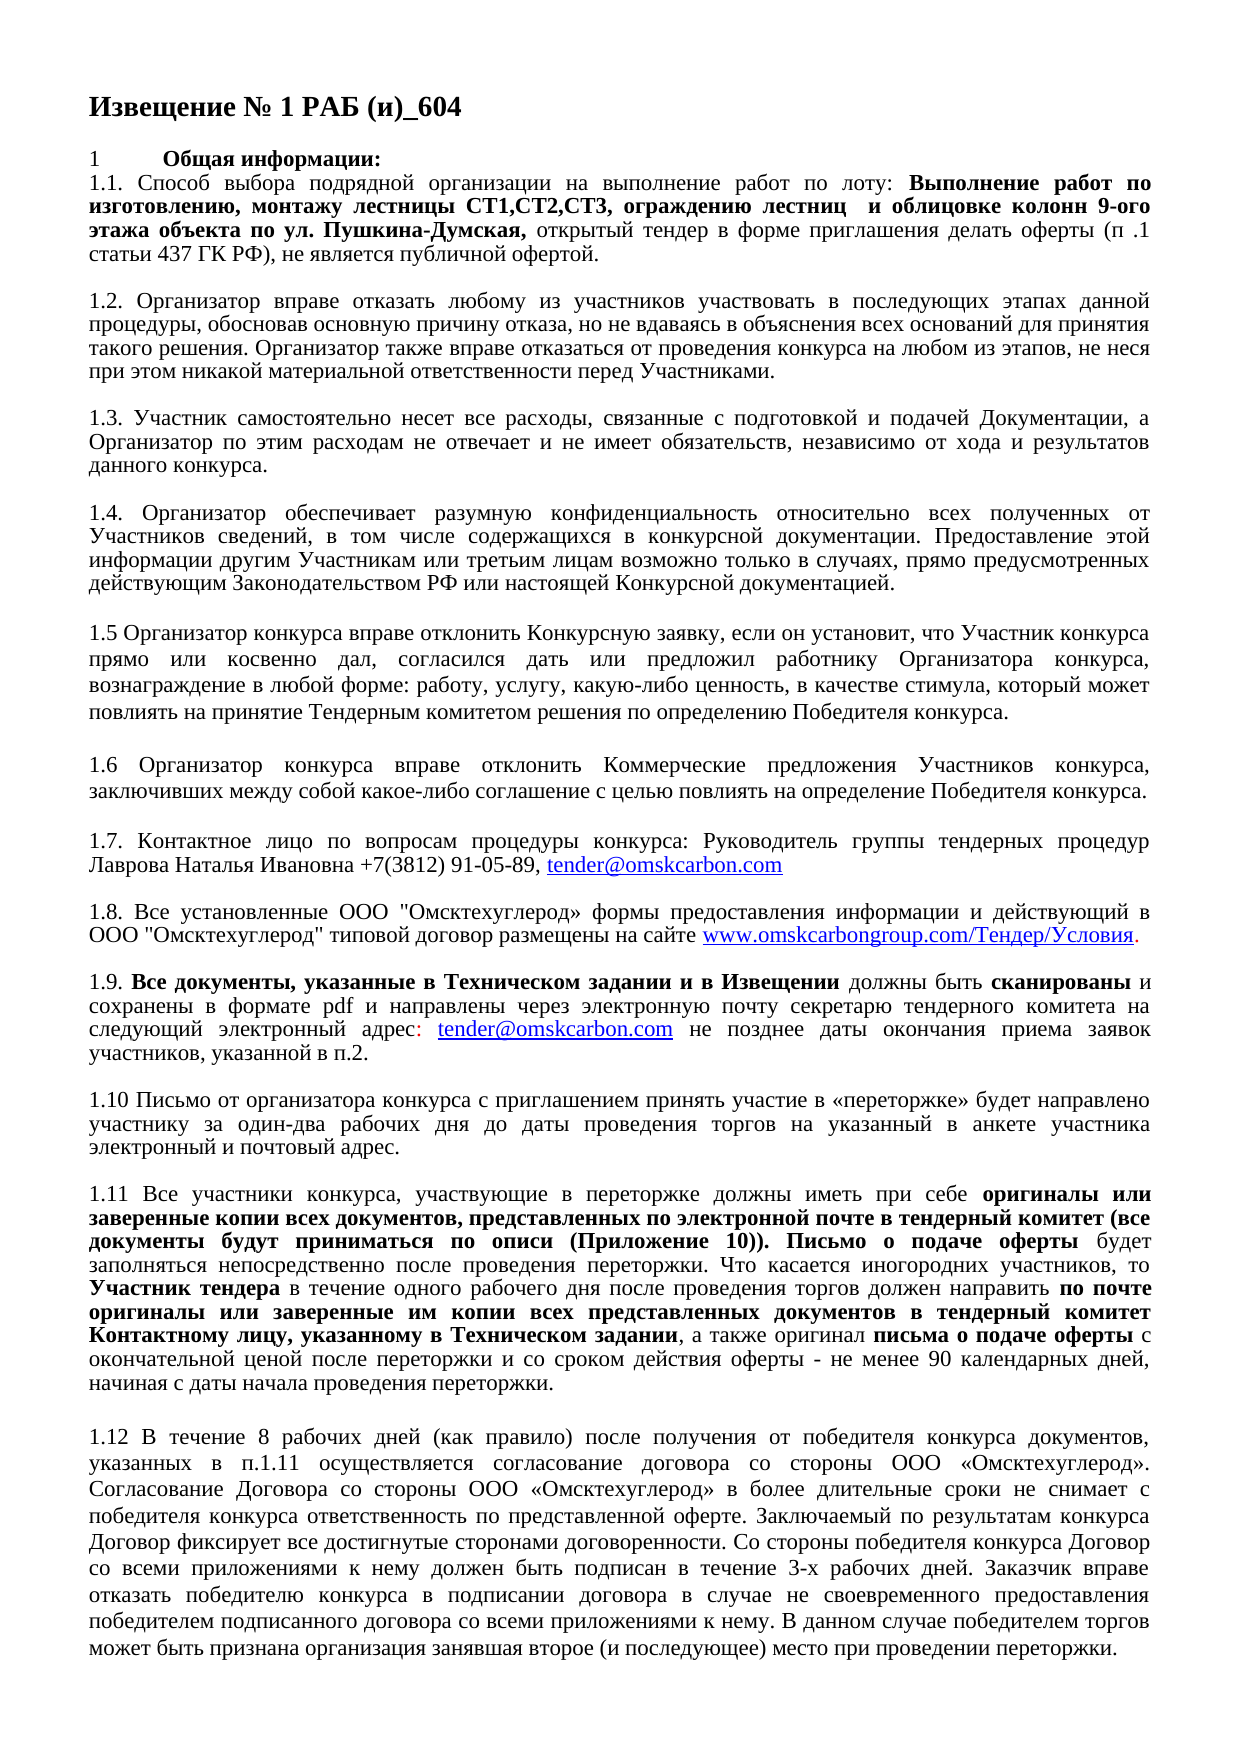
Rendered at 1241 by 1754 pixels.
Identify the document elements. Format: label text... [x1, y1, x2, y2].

text 1.10 Письмо от организатора конкурса с приглашением принять участие в «переторжке» будет направлено участнику за один-два рабочих дня до даты проведения торгов на указанный в анкете участника электронный и почтовый адрес. [89, 1089, 1152, 1159]
text 1.12 В течение 8 рабочих дней (как правило) после получения от победителя конкурса документов, указанных в п.1.11 осуществляется согласование договора со стороны ООО «Омсктехуглерод». Согласование Договора со стороны ООО «Омсктехуглерод» в более длительные сроки не снимает с победителя конкурса ответственность по представленной оферте. Заключаемый по результатам конкурса Договор фиксирует все достигнутые сторонами договоренности. Со стороны победителя конкурса Договор со всеми приложениями к нему должен быть подписан в течение 3-х рабочих дней. Заказчик вправе отказать победителю конкурса в подписании договора в случае не своевременного предоставления победителем подписанного договора со всеми приложениями к нему. В данном случае победителем торгов может быть признана организация занявшая второе (и последующее) место при проведении переторжки. [89, 1423, 1152, 1660]
text 1.4. Организатор обеспечивает разумную конфиденциальность относительно всех полученных от Участников сведений, в том числе содержащихся в конкурсной документации. Предоставление этой информации другим Участникам или третьим лицам возможно только в случаях, прямо предусмотренных действующим Законодательством РФ или настоящей Конкурсной документацией. [89, 501, 1152, 595]
text 1.9. Все документы, указанные в Техническом задании и в Извещении должны быть сканированы и сохранены в формате pdf и направлены через электронную почту секретарю тендерного комитета на следующий электронный адрес: tender@omskcarbon.com не позднее даты окончания приема заявок участников, указанной в п.2. [89, 971, 1152, 1065]
list Общая информации: [89, 148, 1152, 172]
text 1.8. Все установленные ООО "Омсктехуглерод» формы предоставления информации и действующий в ООО "Омсктехуглерод" типовой договор размещены на сайте www.omskcarbongroup.com/Тендер/Условия. [89, 900, 1152, 947]
text 1.3. Участник самостоятельно несет все расходы, связанные с подготовкой и подачей Документации, а Организатор по этим расходам не отвечает и не имеет обязательств, независимо от хода и результатов данного конкурса. [89, 407, 1152, 478]
text Извещение № 1 РАБ (и)_604 [89, 89, 1152, 122]
text 1.2. Организатор вправе отказать любому из участников участвовать в последующих этапах данной процедуры, обосновав основную причину отказа, но не вдаваясь в объяснения всех оснований для принятия такого решения. Организатор также вправе отказаться от проведения конкурса на любом из этапов, не неся при этом никакой материальной ответственности перед Участниками. [89, 289, 1152, 383]
text 1.11 Все участники конкурса, участвующие в переторжке должны иметь при себе оригиналы или заверенные копии всех документов, представленных по электронной почте в тендерный комитет (все документы будут приниматься по описи (Приложение 10)). Письмо о подаче оферты будет заполняться непосредственно после проведения переторжки. Что касается иногородних участников, то Участник тендера в течение одного рабочего дня после проведения торгов должен направить по почте оригиналы или заверенные им копии всех представленных документов в тендерный комитет Контактному лицу, указанному в Техническом задании, а также оригинал письма о подаче оферты с окончательной ценой после переторжки и со сроком действия оферты - не менее 90 календарных дней, начиная с даты начала проведения переторжки. [89, 1183, 1152, 1395]
text 1.6 Организатор конкурса вправе отклонить Коммерческие предложения Участников конкурса, заключивших между собой какое-либо соглашение с целью повлиять на определение Победителя конкурса. [89, 751, 1152, 803]
text 1.1. Способ выбора подрядной организации на выполнение работ по лоту: Выполнение работ по изготовлению, монтажу лестницы СТ1,СТ2,СТ3, ограждению лестниц и облицовке колонн 9-ого этажа объекта по ул. Пушкина-Думская, открытый тендер в форме приглашения делать оферты (п .1 статьи 437 ГК РФ), не является публичной офертой. [89, 172, 1152, 266]
text 1.7. Контактное лицо по вопросам процедуры конкурса: Руководитель группы тендерных процедур Лаврова Наталья Ивановна +7(3812) 91-05-89, tender@omskcarbon.com [89, 830, 1152, 877]
text 1.5 Организатор конкурса вправе отклонить Конкурсную заявку, если он установит, что Участник конкурса прямо или косвенно дал, согласился дать или предложил работнику Организатора конкурса, вознаграждение в любой форме: работу, услугу, какую-либо ценность, в качестве стимула, который может повлиять на принятие Тендерным комитетом решения по определению Победителя конкурса. [89, 619, 1152, 724]
